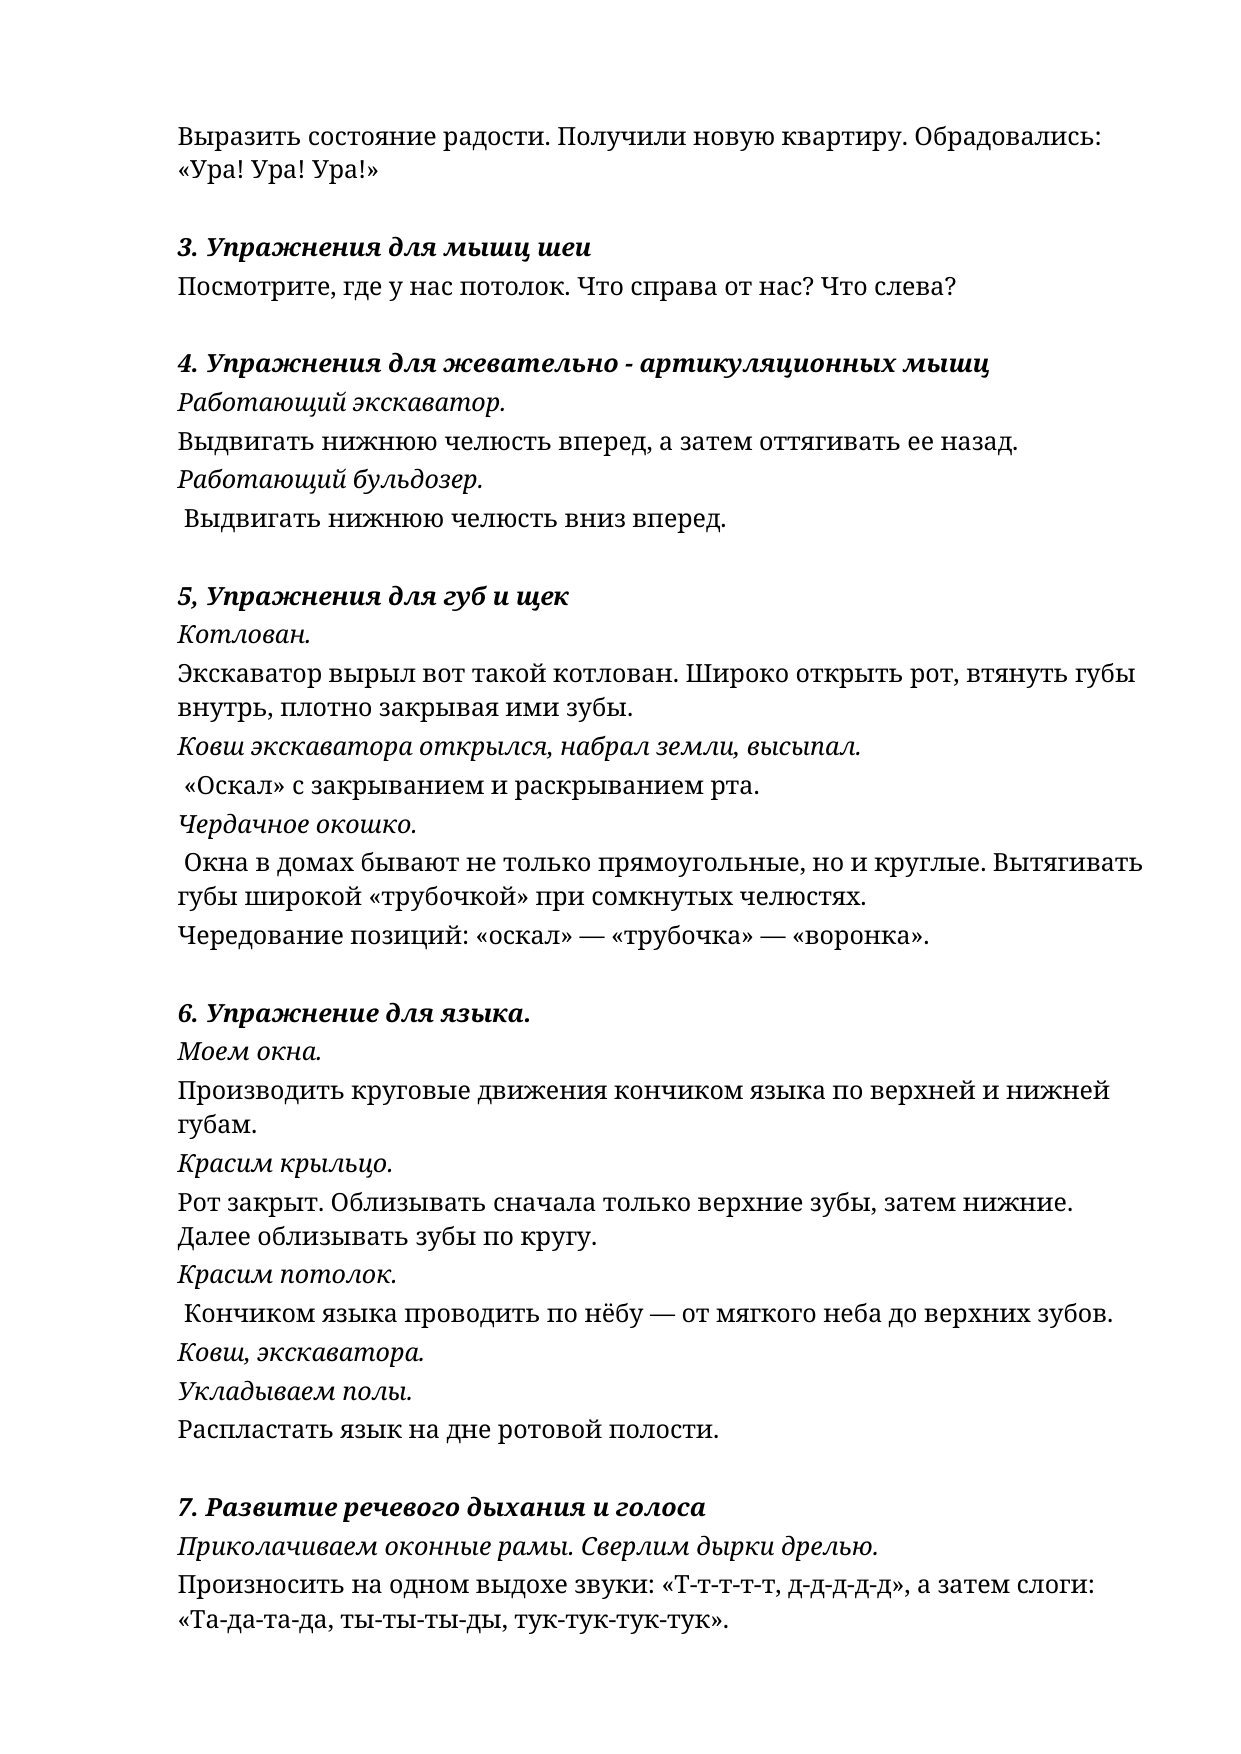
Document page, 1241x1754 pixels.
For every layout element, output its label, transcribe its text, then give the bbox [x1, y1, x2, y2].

text «Оскал» с закрыванием и раскрыванием рта. [177, 767, 1152, 802]
text Экскаватор вырыл вот такой котлован. Широко открыть рот, втянуть губы внутрь, плотно закрывая ими зубы. [177, 656, 1152, 724]
text Чердачное окошко. [177, 806, 1152, 840]
text Распластать язык на дне ротовой полости. [177, 1412, 1152, 1446]
text Укладываем полы. [177, 1373, 1152, 1407]
text 6. Упражнение для языка. [177, 995, 1152, 1029]
text Красим потолок. [177, 1257, 1152, 1291]
text Производить круговые движения кончиком языка по верхней и нижней губам. [177, 1073, 1152, 1141]
text 5, Упражнения для губ и щек [177, 578, 1152, 612]
text 7. Развитие речевого дыхания и голоса [177, 1490, 1152, 1524]
text Ковш экскаватора открылся, набрал земли, высыпал. [177, 729, 1152, 763]
text Котлован. [177, 617, 1152, 651]
text Выдвигать нижнюю челюсть вниз вперед. [177, 501, 1152, 535]
text Приколачиваем оконные рамы. Сверлим дырки дрелью. [177, 1528, 1152, 1562]
text Работающий экскаватор. [177, 385, 1152, 419]
text Красим крыльцо. [177, 1146, 1152, 1180]
text Посмотрите, где у нас потолок. Что справа от нас? Что слева? [177, 268, 1152, 302]
text Чередование позиций: «оскал» — «трубочка» — «воронка». [177, 918, 1152, 952]
text Моем окна. [177, 1034, 1152, 1068]
text Выдвигать нижнюю челюсть вперед, а затем оттягивать ее назад. [177, 423, 1152, 457]
text Кончиком языка проводить по нёбу — от мягкого неба до верхних зубов. [177, 1296, 1152, 1330]
text Рот закрыт. Облизывать сначала только верхние зубы, затем нижние. Далее облизывать зубы по кругу. [177, 1184, 1152, 1252]
text Выразить состояние радости. Получили новую квартиру. Обрадовались: «Ура! Ура! Ура!» [177, 118, 1152, 186]
text Ковш, экскаватора. [177, 1335, 1152, 1369]
text 4. Упражнения для жевательно - артикуляционных мышц [177, 346, 1152, 380]
text Окна в домах бывают не только прямоугольные, но и круглые. Вытягивать губы широкой «трубочкой» при сомкнутых челюстях. [177, 845, 1152, 913]
text Произносить на одном выдохе звуки: «Т-т-т-т-т, д-д-д-д-д», а затем слоги: «Та-да-та-да, ты-ты-ты-ды, тук-тук-тук-тук». [177, 1567, 1152, 1635]
text 3. Упражнения для мышц шеи [177, 230, 1152, 264]
text Работающий бульдозер. [177, 462, 1152, 496]
